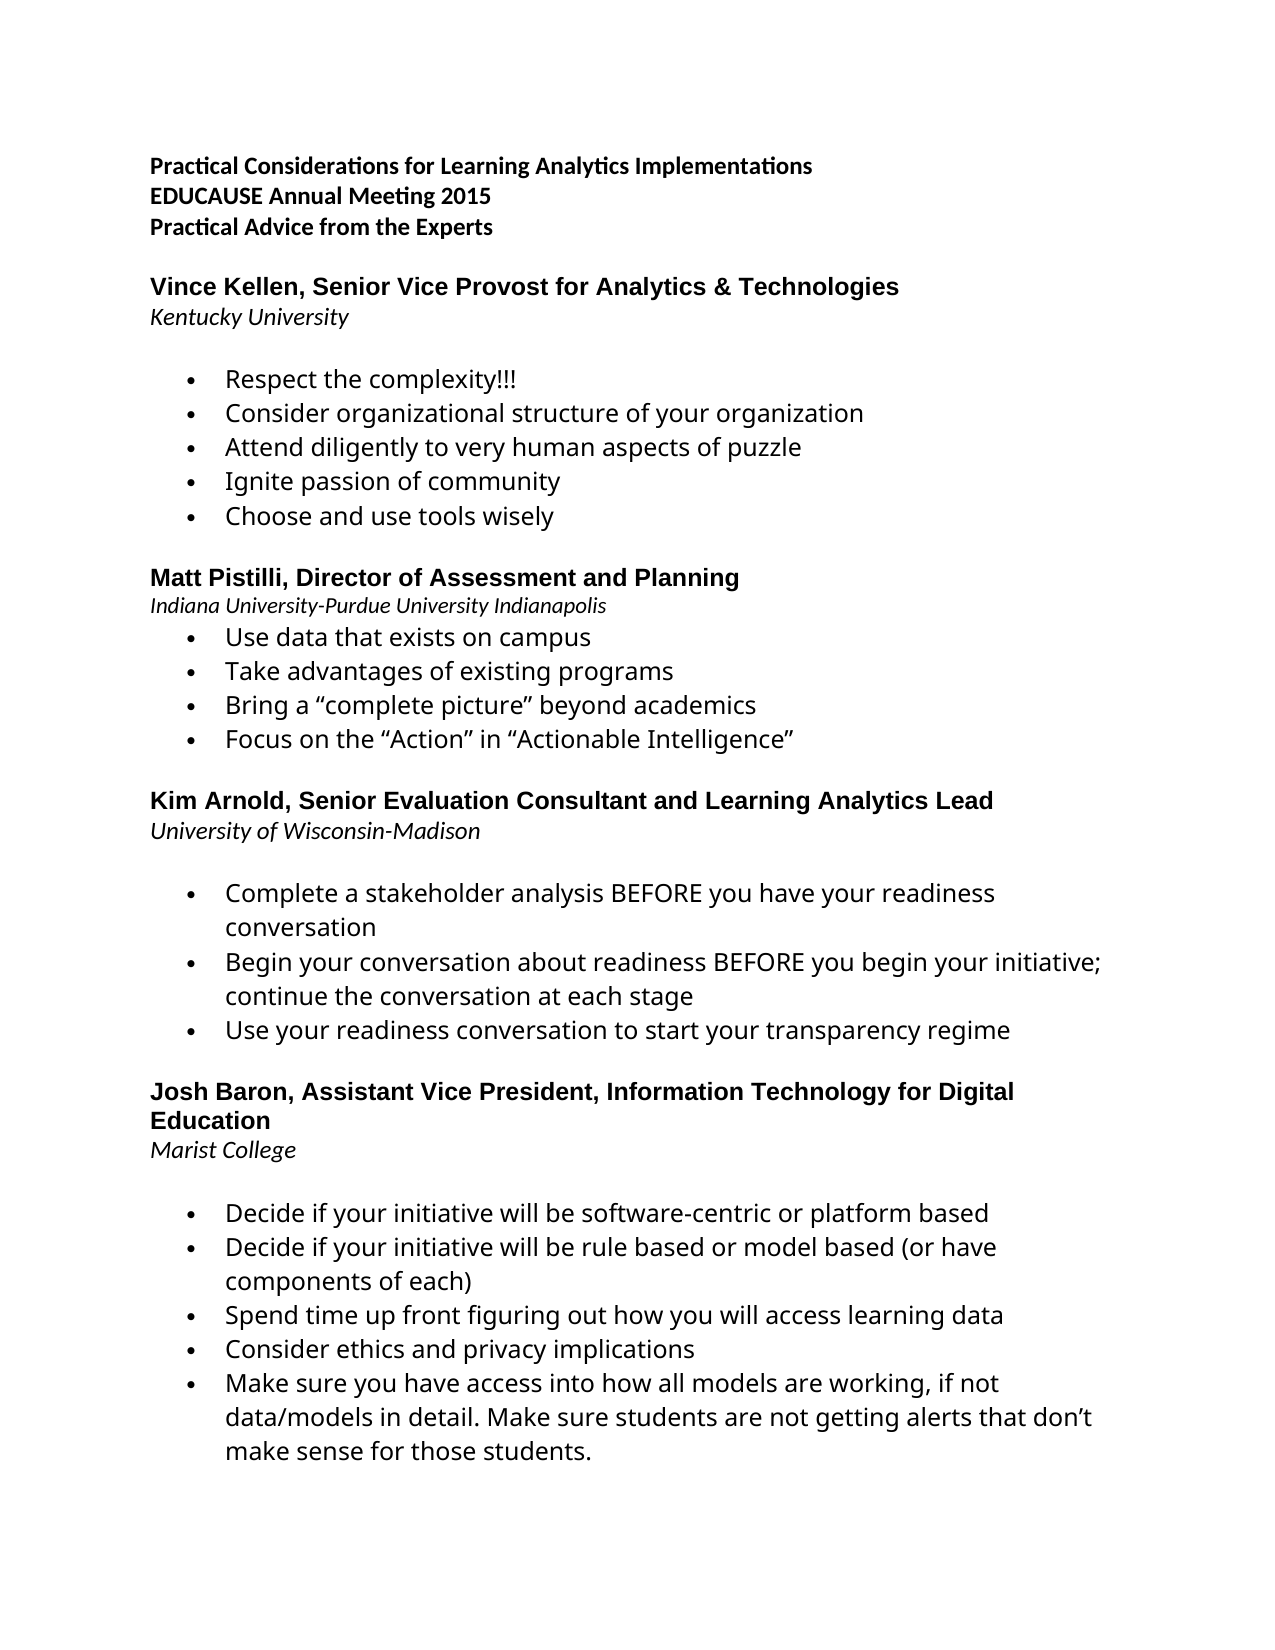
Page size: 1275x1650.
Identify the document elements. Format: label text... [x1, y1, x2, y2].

list Respect the complexity!!! [187, 362, 1125, 396]
list Make sure you have access into how all models are working, if not data/models in detail. Make sure students are not getting alerts that don’t make sense for those students. [187, 1366, 1125, 1468]
list Use data that exists on campus [187, 619, 1125, 653]
list Take advantages of existing programs [187, 653, 1125, 688]
list Decide if your initiative will be software-centric or platform based [187, 1195, 1125, 1229]
text Kim Arnold, Senior Evaluation Consultant and Learning Analytics Lead [150, 786, 1125, 815]
list Use your readiness conversation to start your transparency regime [187, 1012, 1125, 1046]
list Complete a stakeholder analysis BEFORE you have your readiness conversation [187, 876, 1125, 944]
list Spend time up front figuring out how you will access learning data [187, 1298, 1125, 1332]
list Ignite passion of community [187, 464, 1125, 498]
text Marist College [150, 1134, 1125, 1165]
list Choose and use tools wisely [187, 498, 1125, 532]
text Matt Pistilli, Director of Assessment and Planning [150, 563, 1125, 591]
list Decide if your initiative will be rule based or model based (or have components of each) [187, 1229, 1125, 1298]
list Bring a “complete picture” beyond academics [187, 688, 1125, 722]
text EDUCAUSE Annual Meeting 2015 [150, 181, 1125, 211]
text Indiana University-Purdue University Indianapolis [150, 591, 1125, 619]
list Focus on the “Action” in “Actionable Intelligence” [187, 722, 1125, 756]
text Kentucky University [150, 301, 1125, 331]
list Consider organizational structure of your organization [187, 396, 1125, 430]
list Attend diligently to very human aspects of puzzle [187, 430, 1125, 464]
text Practical Advice from the Experts [150, 211, 1125, 242]
list Consider ethics and privacy implications [187, 1332, 1125, 1366]
text Practical Considerations for Learning Analytics Implementations [150, 150, 1125, 181]
text Vince Kellen, Senior Vice Provost for Analytics & Technologies [150, 272, 1125, 301]
text Josh Baron, Assistant Vice President, Information Technology for Digital Education [150, 1077, 1125, 1134]
text University of Wisconsin-Madison [150, 815, 1125, 846]
list Begin your conversation about readiness BEFORE you begin your initiative; continue the conversation at each stage [187, 944, 1125, 1012]
